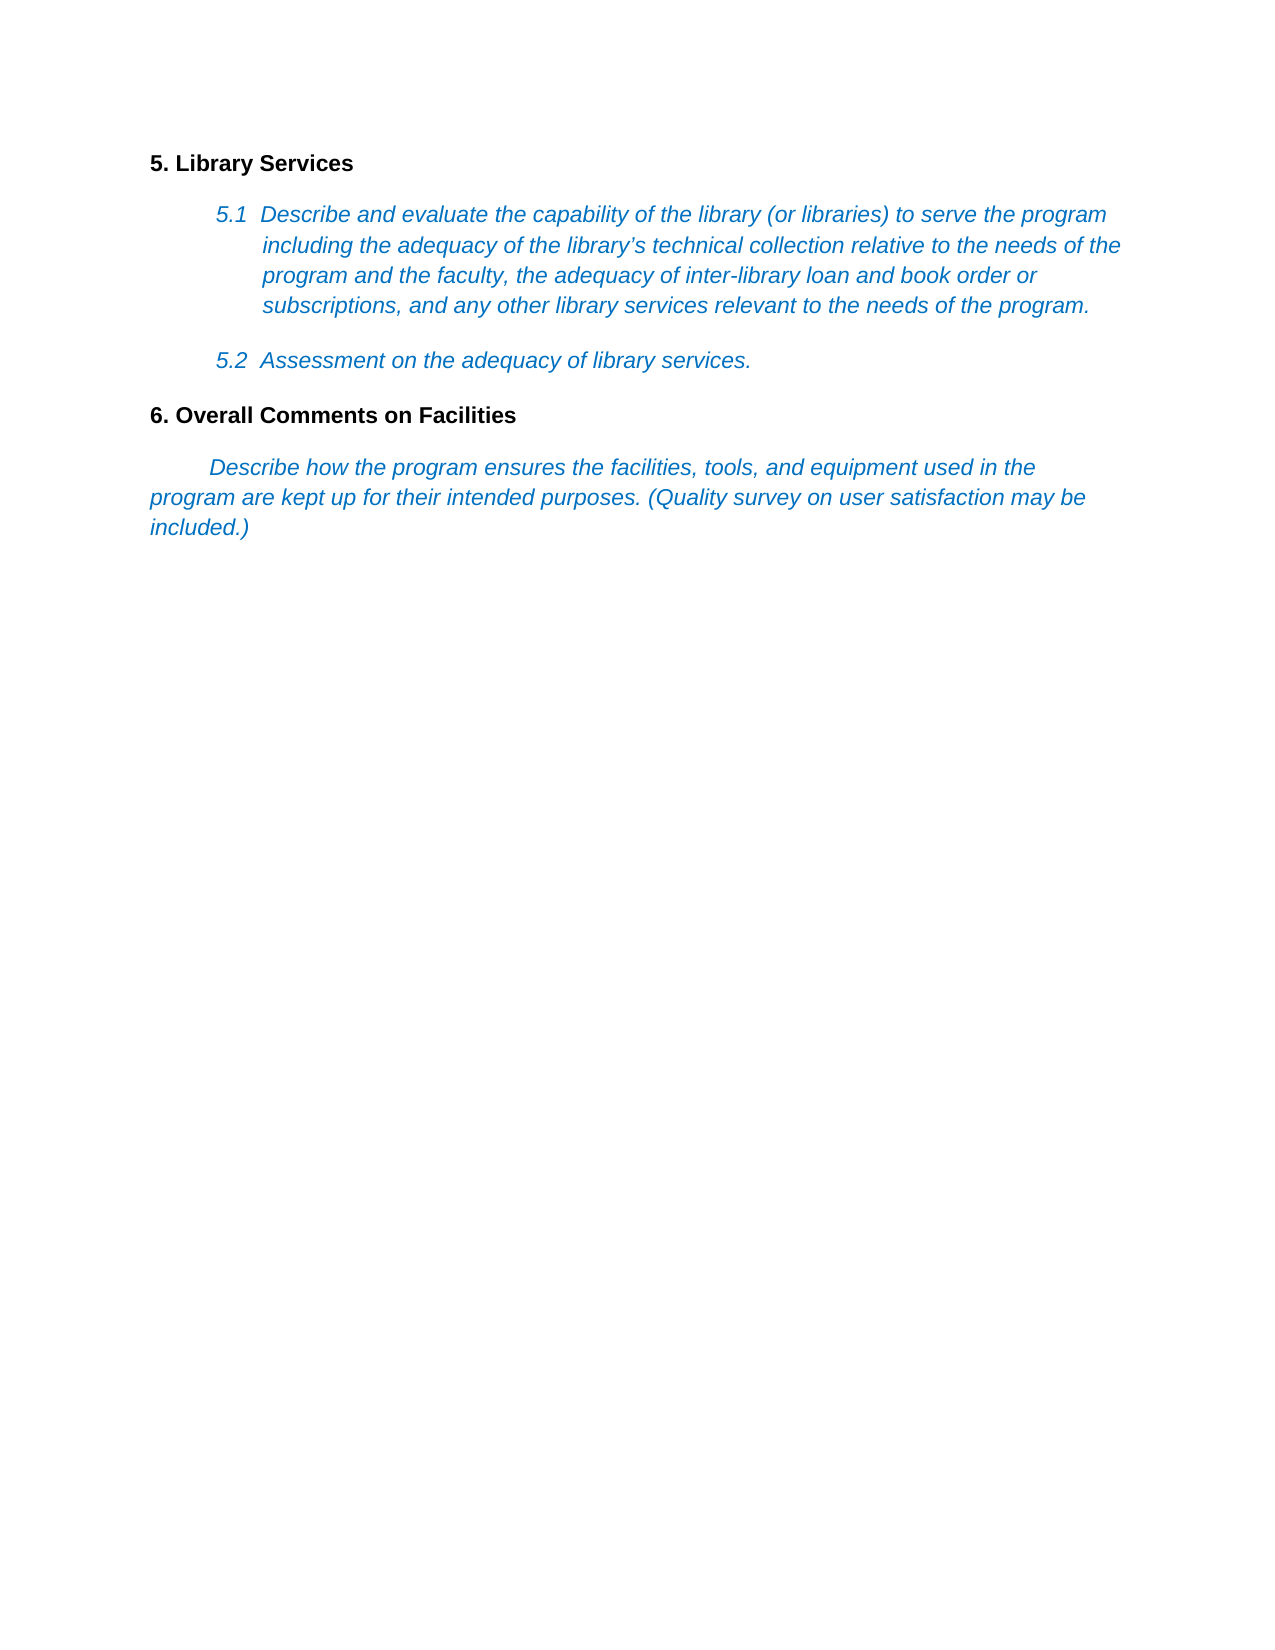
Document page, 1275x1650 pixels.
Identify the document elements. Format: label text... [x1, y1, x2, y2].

text 5.2 Assessment on the adequacy of library services. [216, 347, 1125, 373]
subtitle 6. Overall Comments on Facilities [150, 402, 1125, 429]
subtitle 5. Library Services [150, 150, 1125, 176]
text 5.1 Describe and evaluate the capability of the library (or libraries) to serve the program including the adequacy of the library’s technical collection relative to the needs of the program and the faculty, the adequacy of inter-library loan and book order or subscriptions, and any other library services relevant to the needs of the program. [216, 201, 1125, 318]
text Describe how the program ensures the facilities, tools, and equipment used in the program are kept up for their intended purposes. (Quality survey on user satisfaction may be included.) [150, 454, 1125, 541]
